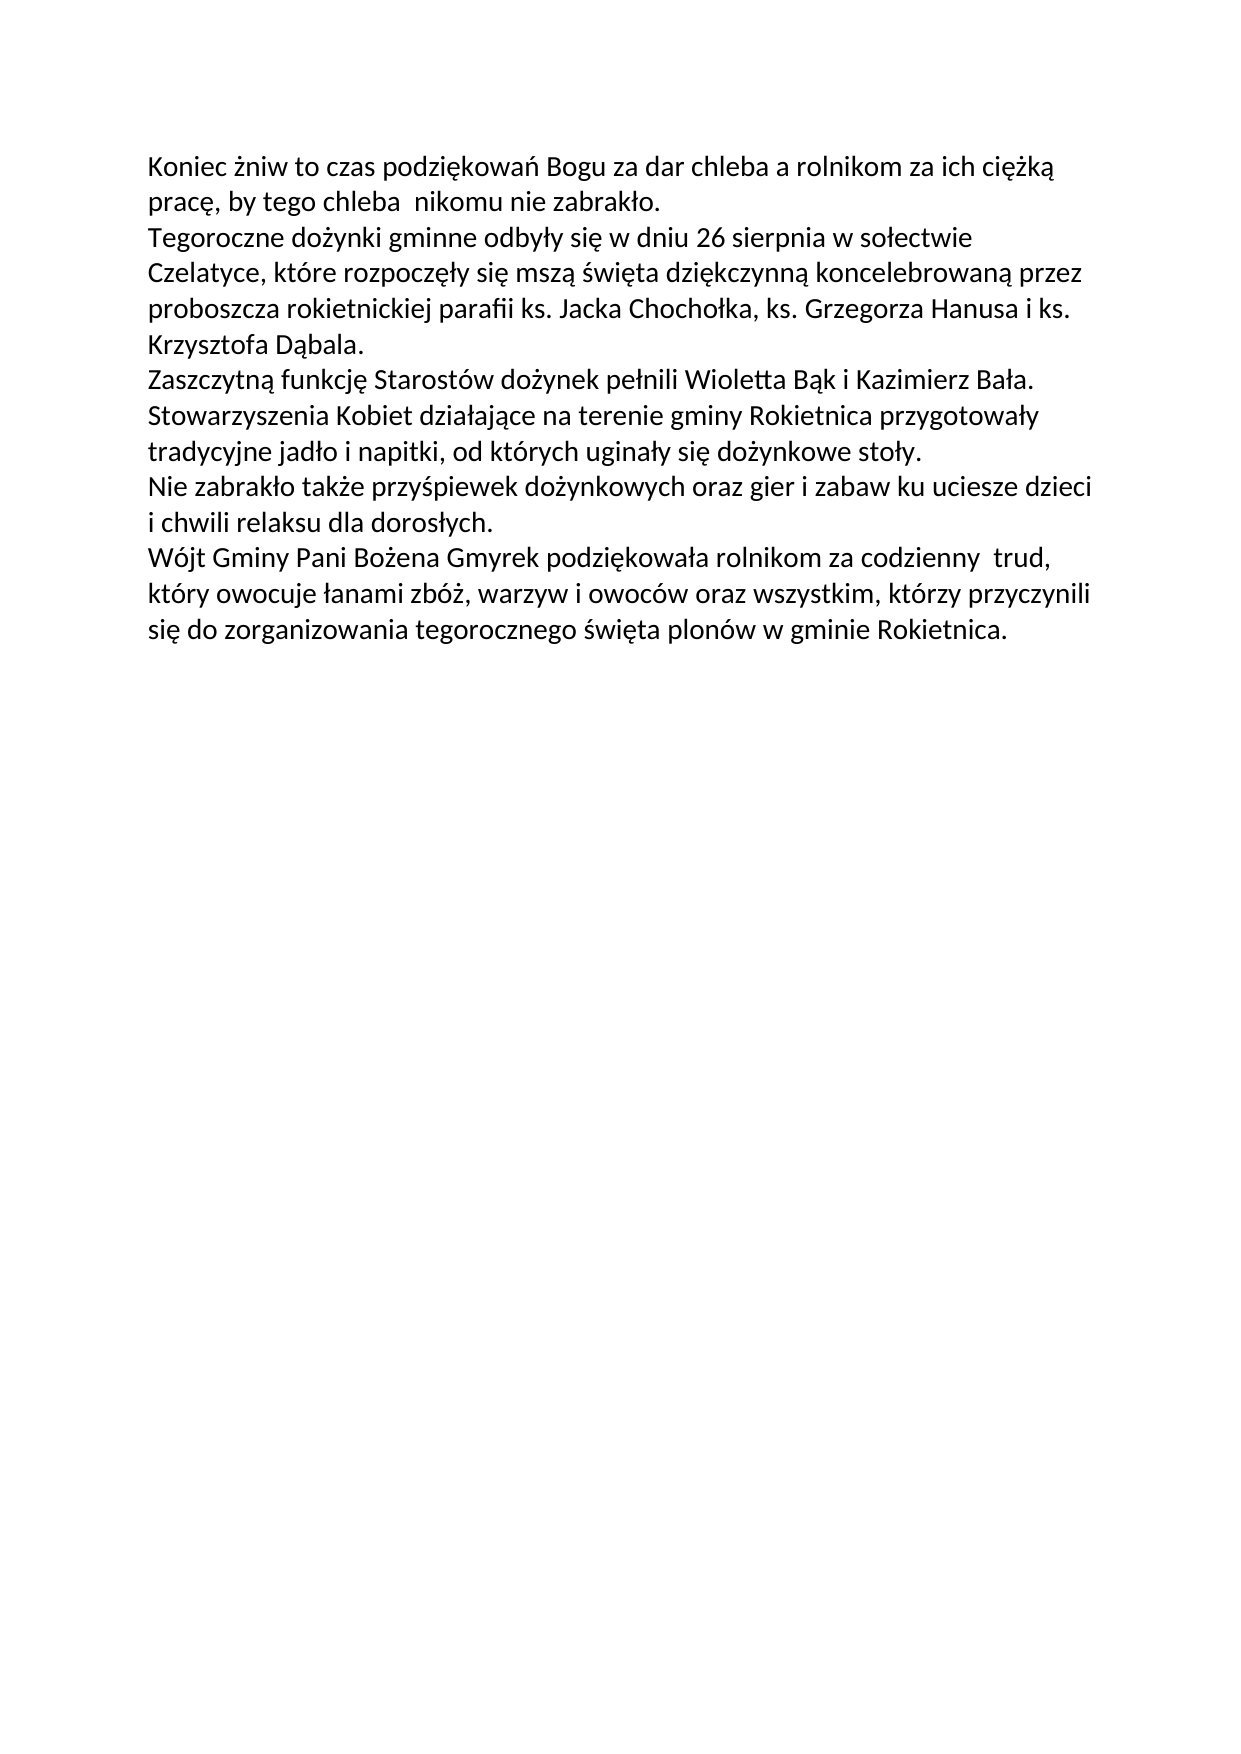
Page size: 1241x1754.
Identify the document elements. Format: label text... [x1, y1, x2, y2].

text Tegoroczne dożynki gminne odbyły się w dniu 26 sierpnia w sołectwie Czelatyce, które rozpoczęły się mszą święta dziękczynną koncelebrowaną przez proboszcza rokietnickiej parafii ks. Jacka Chochołka, ks. Grzegorza Hanusa i ks. Krzysztofa Dąbala. [148, 219, 1093, 361]
text Stowarzyszenia Kobiet działające na terenie gminy Rokietnica przygotowały tradycyjne jadło i napitki, od których uginały się dożynkowe stoły. [148, 397, 1093, 468]
text Nie zabrakło także przyśpiewek dożynkowych oraz gier i zabaw ku uciesze dzieci i chwili relaksu dla dorosłych. [148, 468, 1093, 539]
text Wójt Gminy Pani Bożena Gmyrek podziękowała rolnikom za codzienny trud, który owocuje łanami zbóż, warzyw i owoców oraz wszystkim, którzy przyczynili się do zorganizowania tegorocznego święta plonów w gminie Rokietnica. [148, 539, 1093, 646]
text Zaszczytną funkcję Starostów dożynek pełnili Wioletta Bąk i Kazimierz Bała. [148, 361, 1093, 397]
text Koniec żniw to czas podziękowań Bogu za dar chleba a rolnikom za ich ciężką pracę, by tego chleba nikomu nie zabrakło. [148, 148, 1093, 219]
